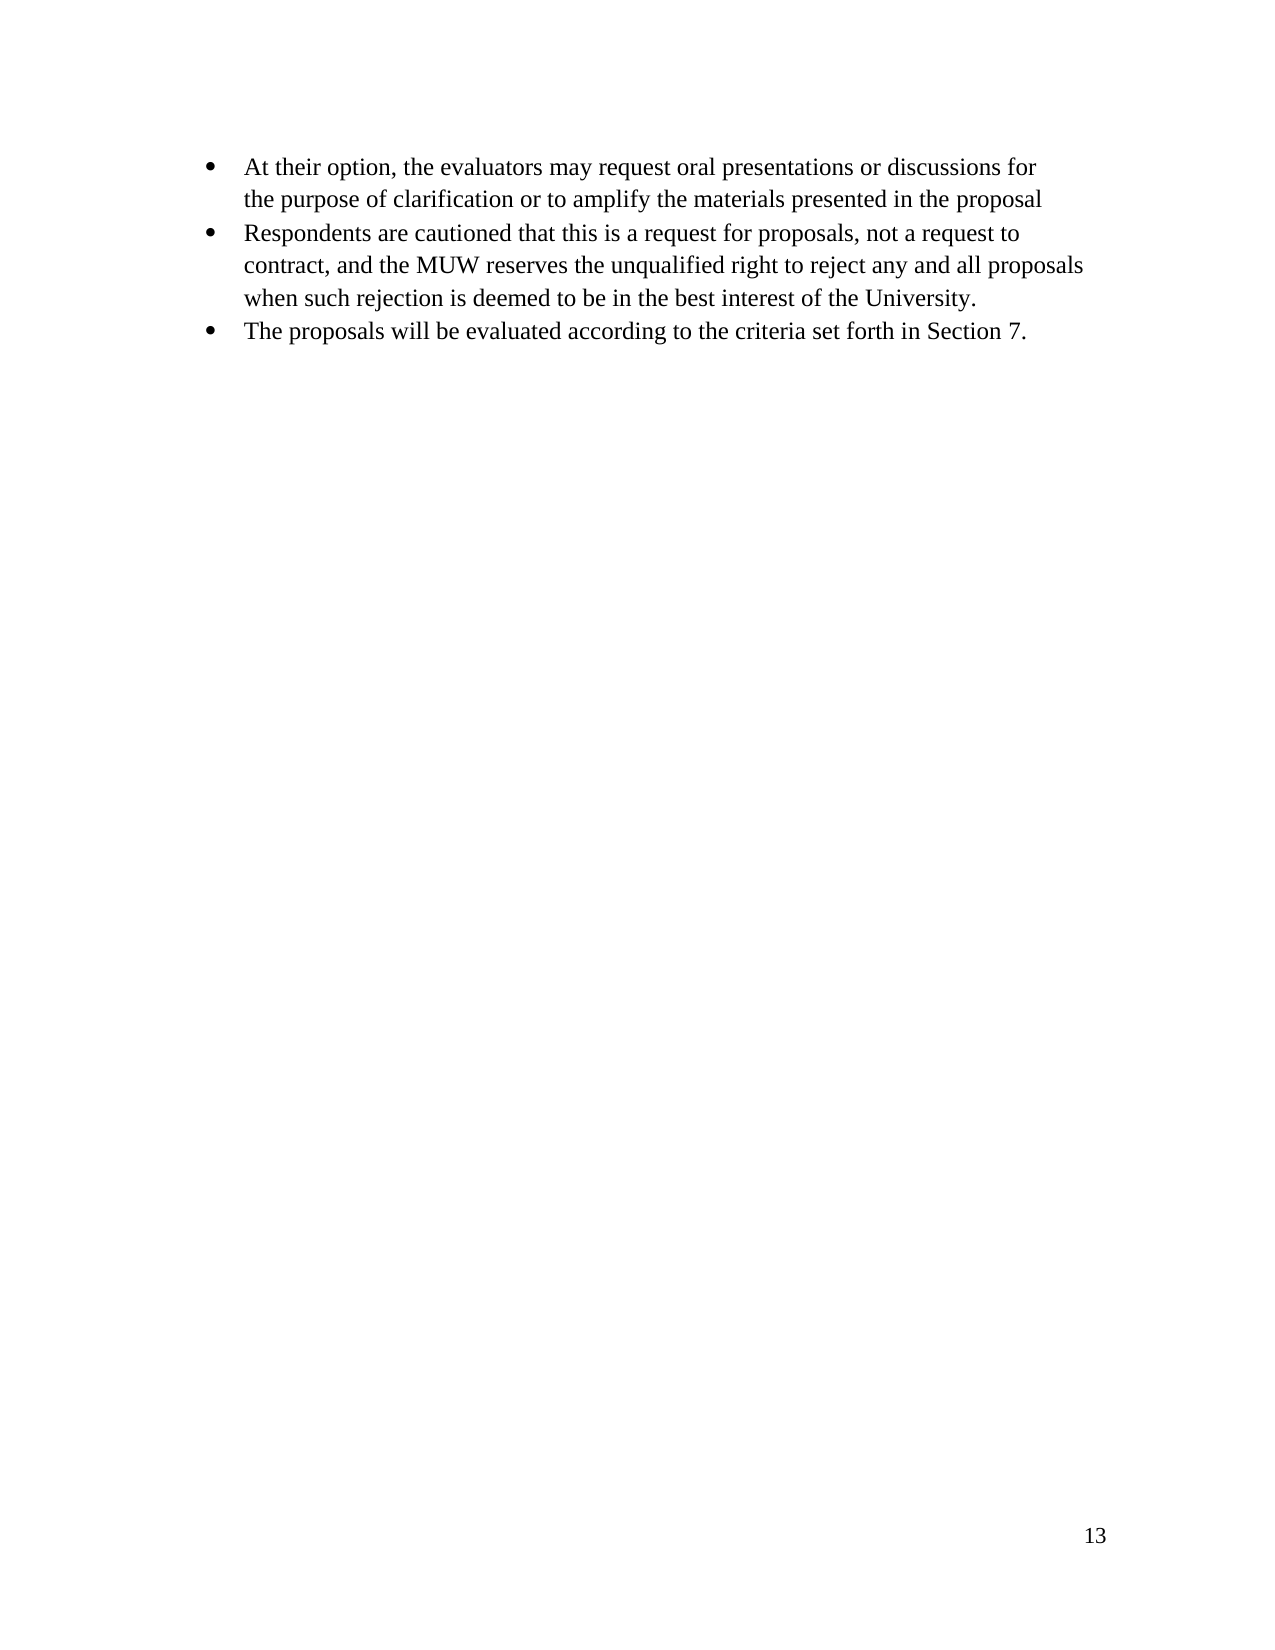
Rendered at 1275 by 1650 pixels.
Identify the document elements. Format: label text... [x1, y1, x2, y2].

list At their option, the evaluators may request oral presentations or discussions for the purpose of clarification or to amplify the materials presented in the proposal [206, 152, 1055, 213]
list The proposals will be evaluated according to the criteria set forth in Section 7. [206, 316, 1106, 345]
list Respondents are cautioned that this is a request for proposals, not a request to contract, and the MUW reserves the unqualified right to reject any and all proposals when such rejection is deemed to be in the best interest of the University. [206, 218, 1094, 312]
